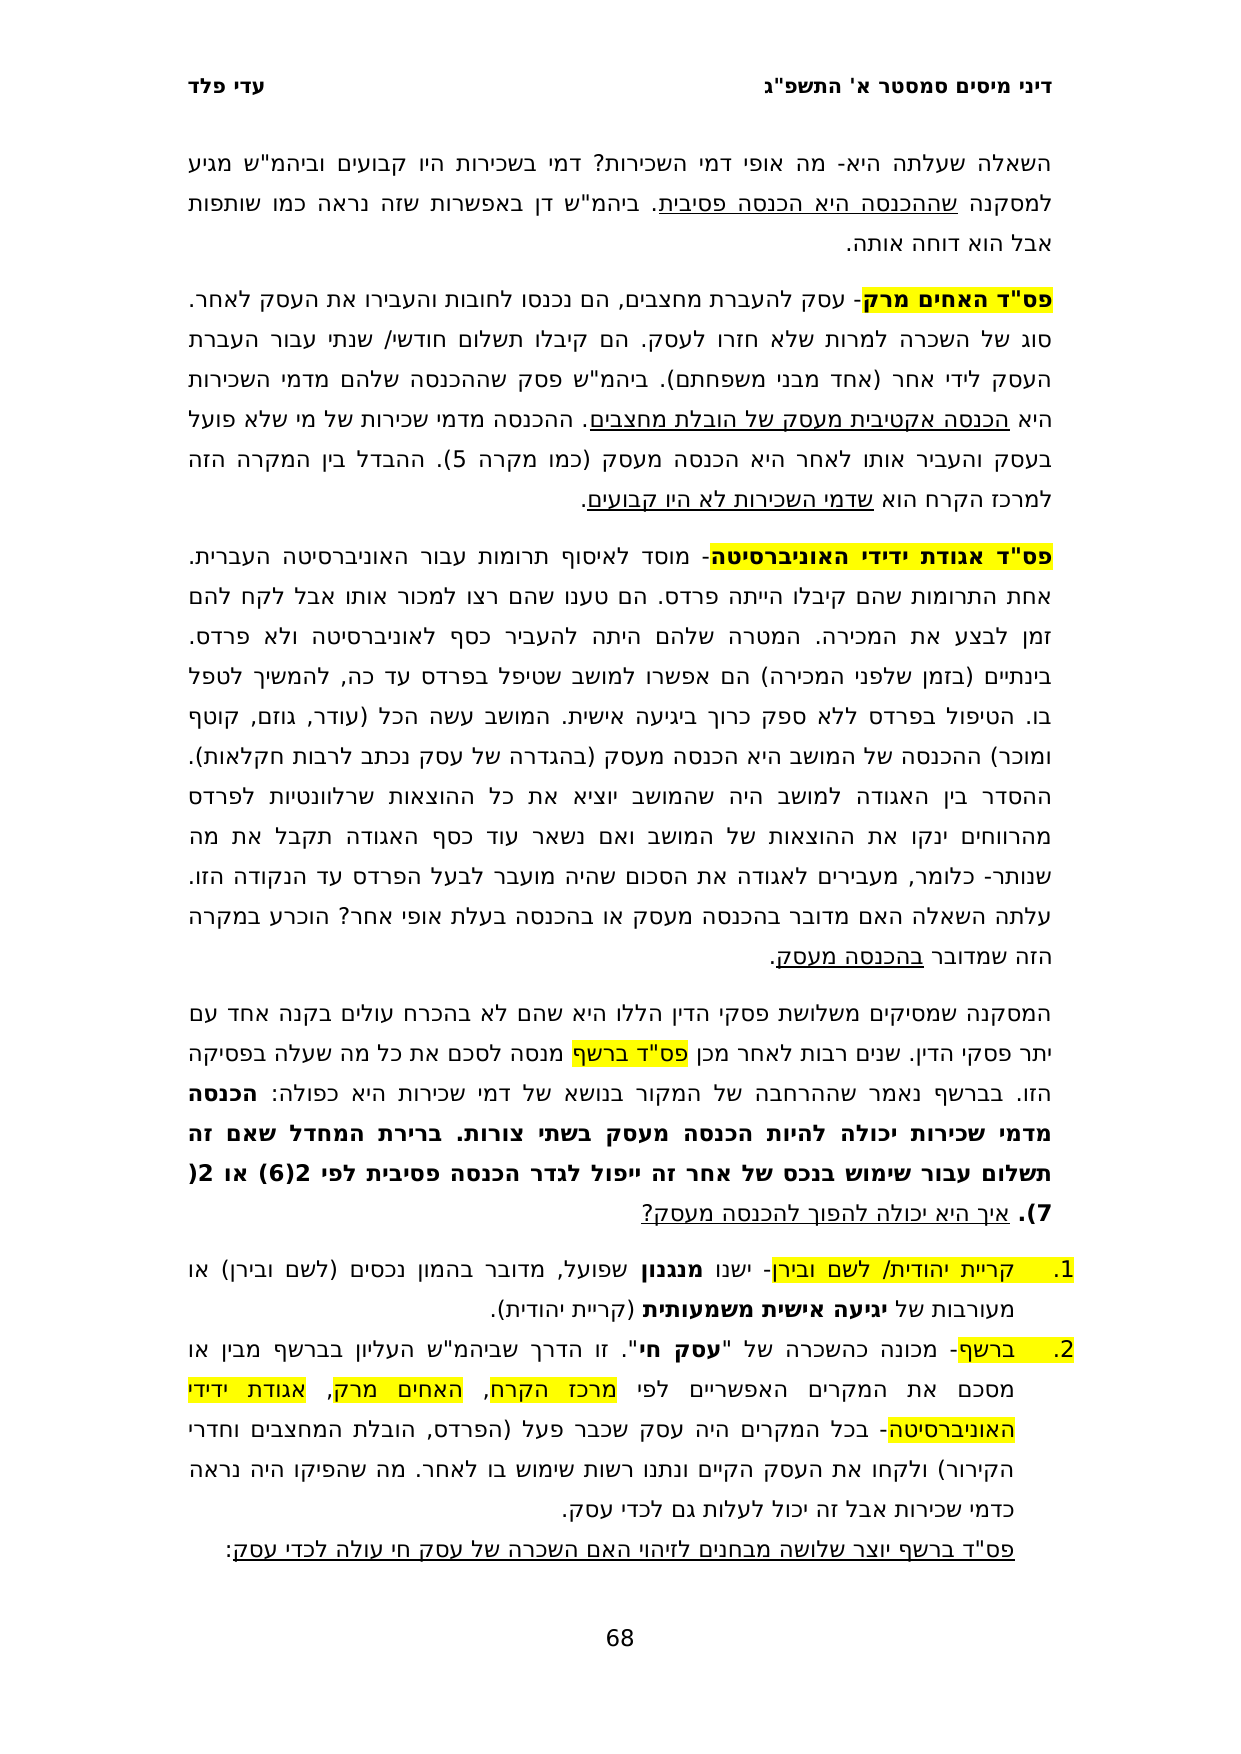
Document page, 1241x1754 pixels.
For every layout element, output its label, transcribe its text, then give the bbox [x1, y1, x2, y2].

list פס"ד ברשף יוצר שלושה מבחנים לזיהוי האם השכרה של עסק חי עולה לכדי עסק: [187, 1537, 1015, 1563]
list קריית יהודית/ לשם ובירן- ישנו מנגנון שפועל, מדובר בהמון נכסים (לשם ובירן) או מעורבות של יגיעה אישית משמעותית (קריית יהודית). [187, 1257, 1053, 1323]
list ברשף- מכונה כהשכרה של "עסק חי". זו הדרך שביהמ"ש העליון בברשף מבין או מסכם את המקרים האפשריים לפי מרכז הקרח, האחים מרק, אגודת ידידי האוניברסיטה- בכל המקרים היה עסק שכבר פעל (הפרדס, הובלת המחצבים וחדרי הקירור) ולקחו את העסק הקיים ונתנו רשות שימוש בו לאחר. מה שהפיקו היה נראה כדמי שכירות אבל זה יכול לעלות גם לכדי עסק. [187, 1337, 1053, 1523]
text המסקנה שמסיקים משלושת פסקי הדין הללו היא שהם לא בהכרח עולים בקנה אחד עם יתר פסקי הדין. שנים רבות לאחר מכן פס"ד ברשף מנסה לסכם את כל מה שעלה בפסיקה הזו. בברשף נאמר שההרחבה של המקור בנושא של דמי שכירות היא כפולה: הכנסה מדמי שכירות יכולה להיות הכנסה מעסק בשתי צורות. ברירת המחדל שאם זה תשלום עבור שימוש בנכס של אחר זה ייפול לגדר הכנסה פסיבית לפי 2(6) או 2(7). איך היא יכולה להפוך להכנסה מעסק? [187, 1000, 1053, 1227]
text פס"ד האחים מרק- עסק להעברת מחצבים, הם נכנסו לחובות והעבירו את העסק לאחר. סוג של השכרה למרות שלא חזרו לעסק. הם קיבלו תשלום חודשי/ שנתי עבור העברת העסק לידי אחר (אחד מבני משפחתם). ביהמ"ש פסק שההכנסה שלהם מדמי השכירות היא הכנסה אקטיבית מעסק של הובלת מחצבים. ההכנסה מדמי שכירות של מי שלא פועל בעסק והעביר אותו לאחר היא הכנסה מעסק (כמו מקרה 5). ההבדל בין המקרה הזה למרכז הקרח הוא שדמי השכירות לא היו קבועים. [187, 287, 1053, 513]
text פס"ד אגודת ידידי האוניברסיטה- מוסד לאיסוף תרומות עבור האוניברסיטה העברית. אחת התרומות שהם קיבלו הייתה פרדס. הם טענו שהם רצו למכור אותו אבל לקח להם זמן לבצע את המכירה. המטרה שלהם היתה להעביר כסף לאוניברסיטה ולא פרדס. בינתיים (בזמן שלפני המכירה) הם אפשרו למושב שטיפל בפרדס עד כה, להמשיך לטפל בו. הטיפול בפרדס ללא ספק כרוך ביגיעה אישית. המושב עשה הכל (עודר, גוזם, קוטף ומוכר) ההכנסה של המושב היא הכנסה מעסק (בהגדרה של עסק נכתב לרבות חקלאות). ההסדר בין האגודה למושב היה שהמושב יוציא את כל ההוצאות שרלוונטיות לפרדס מהרווחים ינקו את ההוצאות של המושב ואם נשאר עוד כסף האגודה תקבל את מה שנותר- כלומר, מעבירים לאגודה את הסכום שהיה מועבר לבעל הפרדס עד הנקודה הזו. עלתה השאלה האם מדובר בהכנסה מעסק או בהכנסה בעלת אופי אחר? הוכרע במקרה הזה שמדובר בהכנסה מעסק. [187, 543, 1053, 970]
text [187, 150, 1053, 257]
